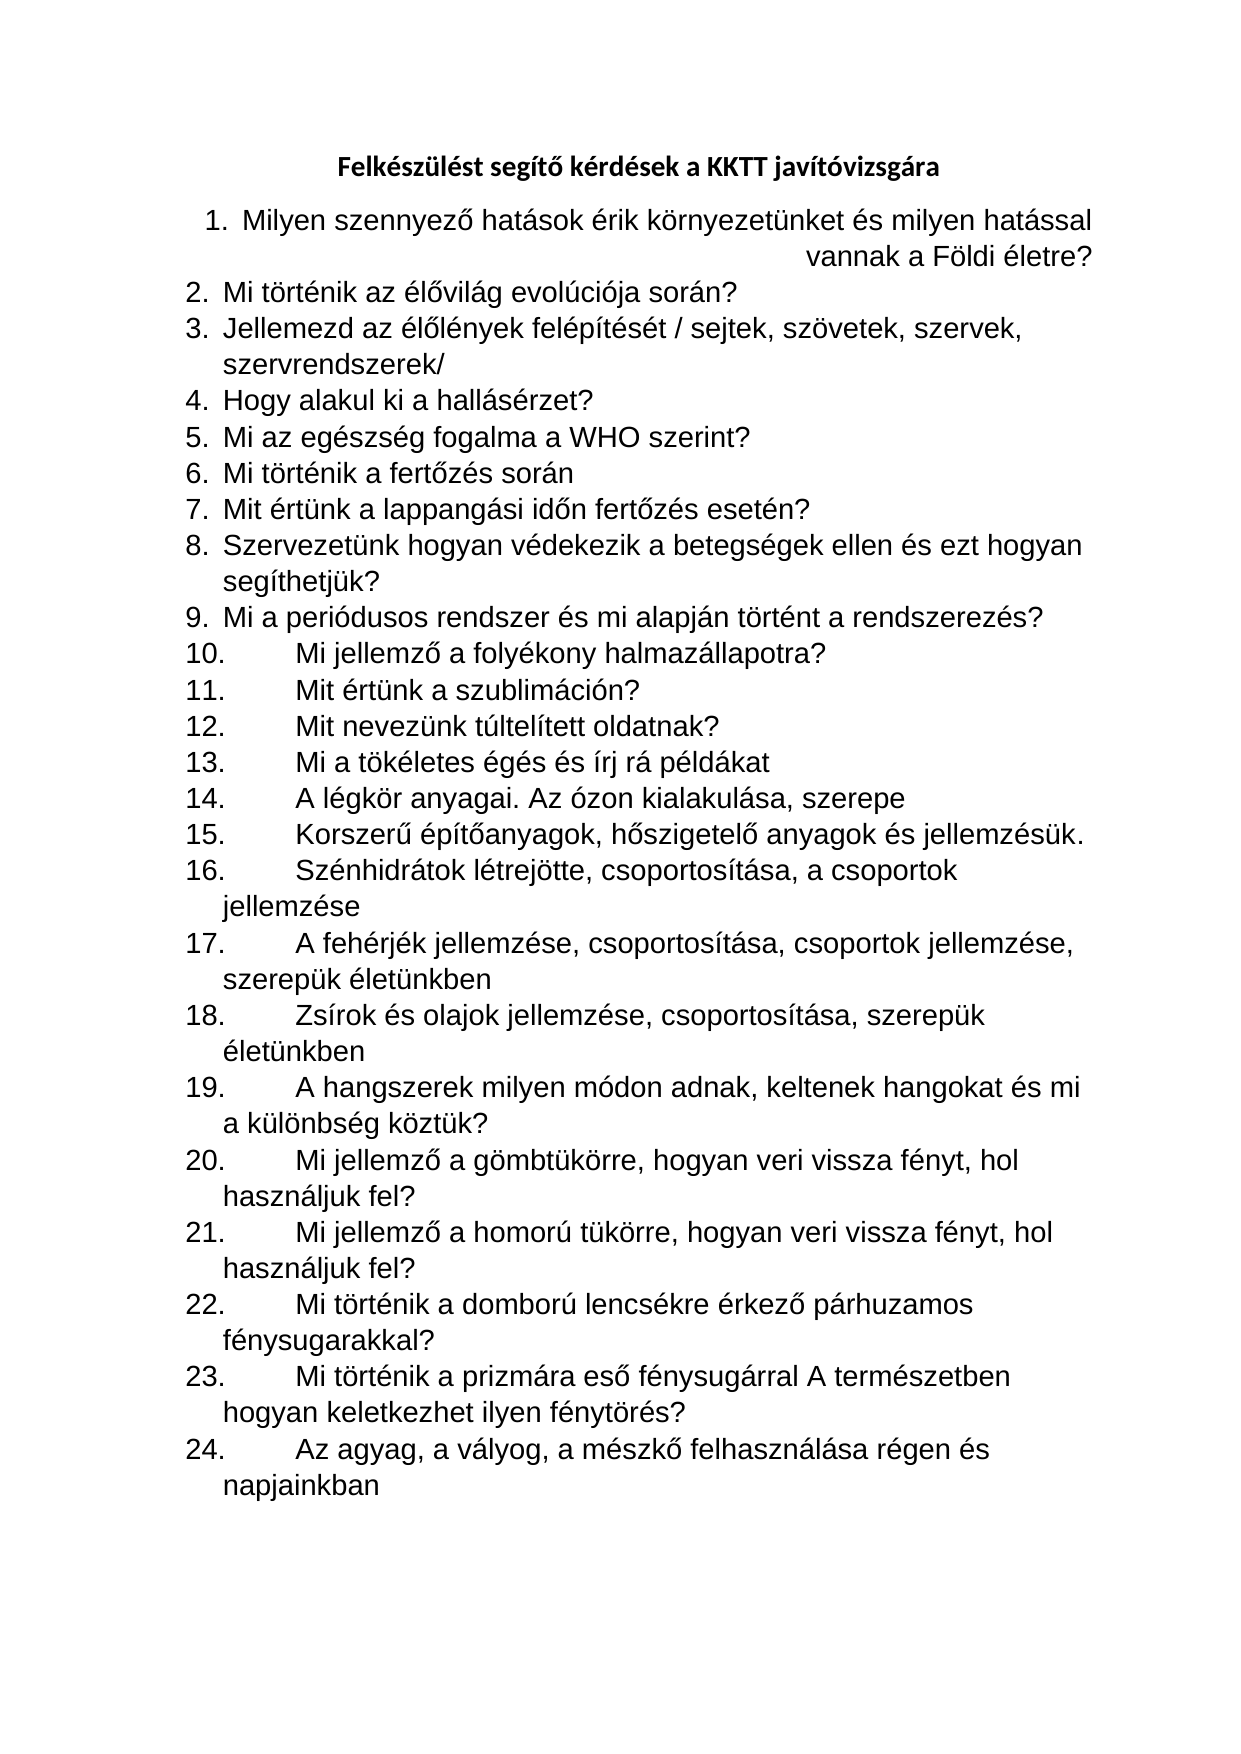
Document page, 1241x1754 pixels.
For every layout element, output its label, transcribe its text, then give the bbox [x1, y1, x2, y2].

list Mi a periódusos rendszer és mi alapján történt a rendszerezés? [185, 600, 1093, 634]
list A légkör anyagai. Az ózon kialakulása, szerepe [185, 781, 1093, 814]
list A hangszerek milyen módon adnak, keltenek hangokat és mi a különbség köztük? [185, 1070, 1093, 1140]
list Milyen szennyező hatások érik környezetünket és milyen hatással vannak a Földi életre? [185, 203, 1093, 272]
list Hogy alakul ki a hallásérzet? [185, 383, 1093, 417]
list Mi történik a domború lencsékre érkező párhuzamos fénysugarakkal? [185, 1287, 1093, 1357]
list Mi jellemző a folyékony halmazállapotra? [185, 636, 1093, 670]
list Mi jellemző a gömbtükörre, hogyan veri vissza fényt, hol használjuk fel? [185, 1142, 1093, 1212]
list Zsírok és olajok jellemzése, csoportosítása, szerepük életünkben [185, 998, 1093, 1068]
list Jellemezd az élőlények felépítését / sejtek, szövetek, szervek, szervrendszerek/ [185, 311, 1093, 381]
list Mi az egészség fogalma a WHO szerint? [185, 419, 1093, 453]
list Az agyag, a vályog, a mészkő felhasználása régen és napjainkban [185, 1432, 1093, 1501]
list Mi történik a prizmára eső fénysugárral A természetben hogyan keletkezhet ilyen fénytörés? [185, 1359, 1093, 1429]
list Mi a tökéletes égés és írj rá példákat [185, 745, 1093, 778]
list Mi jellemző a homorú tükörre, hogyan veri vissza fényt, hol használjuk fel? [185, 1215, 1093, 1284]
list Mit nevezünk túltelített oldatnak? [185, 709, 1093, 742]
list Mi történik az élővilág evolúciója során? [185, 275, 1093, 308]
text Felkészülést segítő kérdések a KKTT javítóvizsgára [185, 148, 1093, 183]
list Mit értünk a szublimáción? [185, 673, 1093, 706]
list Korszerű építőanyagok, hőszigetelő anyagok és jellemzésük. [185, 817, 1093, 851]
list Mi történik a fertőzés során [185, 456, 1093, 489]
list Mit értünk a lappangási időn fertőzés esetén? [185, 492, 1093, 525]
list Szénhidrátok létrejötte, csoportosítása, a csoportok jellemzése [185, 853, 1093, 923]
list Szervezetünk hogyan védekezik a betegségek ellen és ezt hogyan segíthetjük? [185, 528, 1093, 598]
list A fehérjék jellemzése, csoportosítása, csoportok jellemzése, szerepük életünkben [185, 926, 1093, 995]
